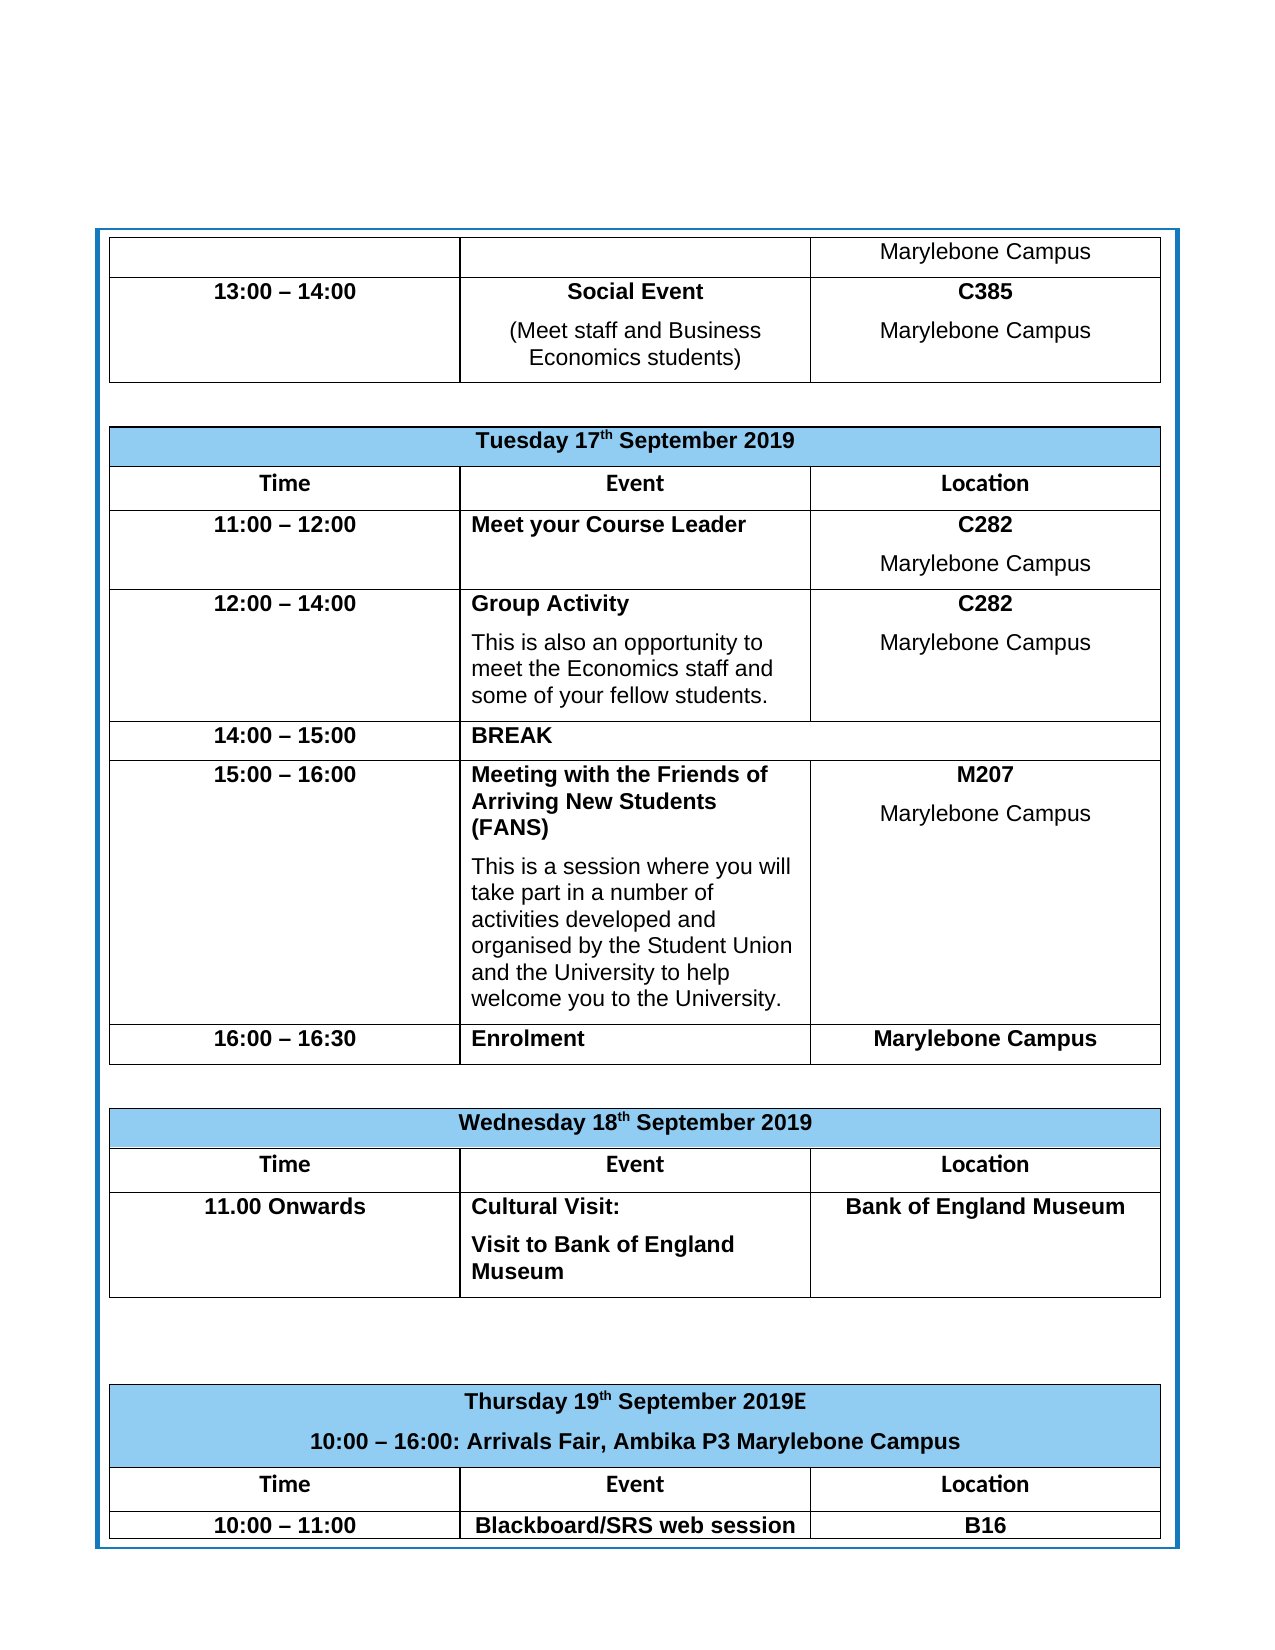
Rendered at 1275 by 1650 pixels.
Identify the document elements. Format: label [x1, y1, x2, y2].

table_header [100, 230, 1175, 1547]
